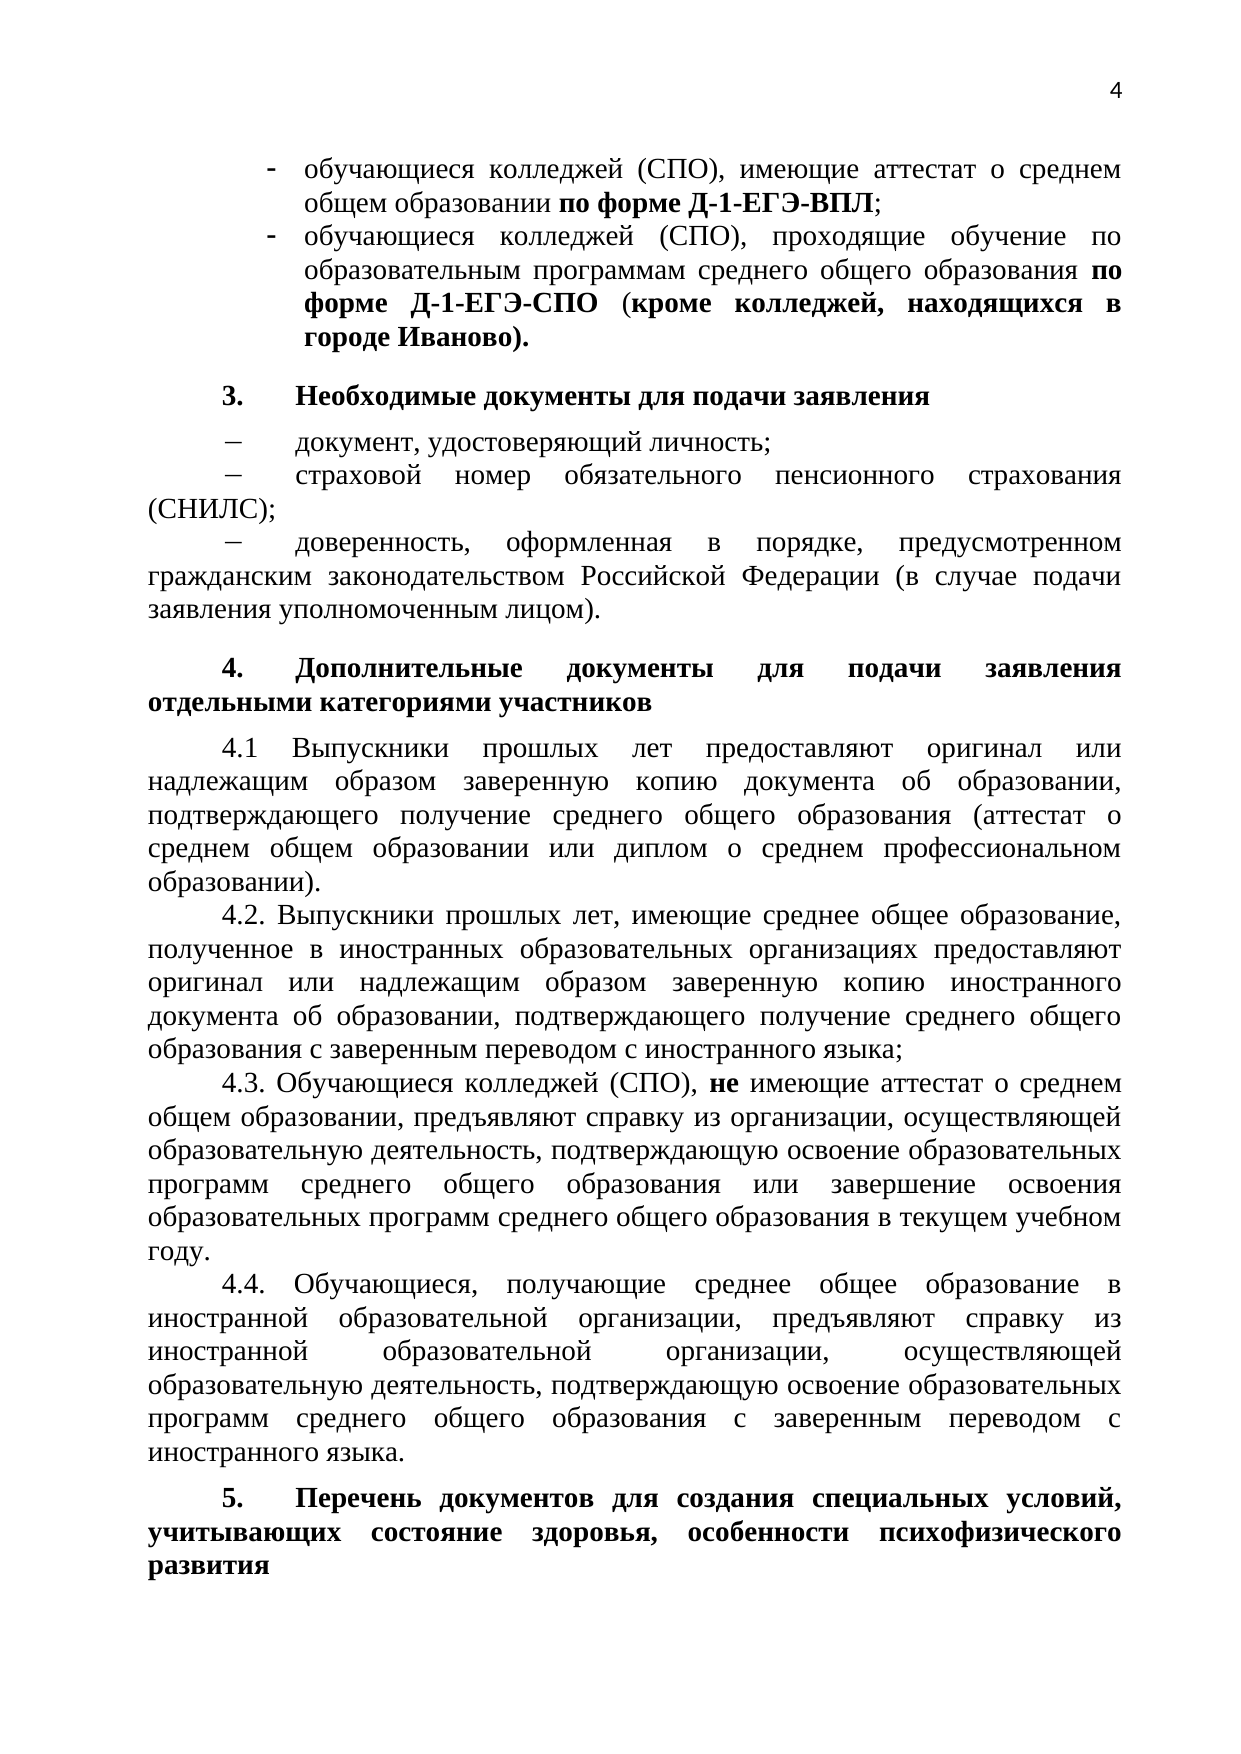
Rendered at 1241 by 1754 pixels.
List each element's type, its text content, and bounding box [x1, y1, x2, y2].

list обучающиеся колледжей (СПО), проходящие обучение по образовательным программам среднего общего образования по форме Д-1-ЕГЭ-СПО (кроме колледжей, находящихся в городе Иваново). [266, 218, 1122, 353]
list документ, удостоверяющий личность; [148, 424, 1122, 457]
list обучающиеся колледжей (СПО), имеющие аттестат о среднем общем образовании по форме Д-1-ЕГЭ-ВПЛ; [266, 151, 1122, 218]
list Перечень документов для создания специальных условий, учитывающих состояние здоровья, особенности психофизического развития [148, 1480, 1122, 1581]
text 4.2. Выпускники прошлых лет, имеющие среднее общее образование, полученное в иностранных образовательных организациях предоставляют оригинал или надлежащим образом заверенную копию иностранного документа об образовании, подтверждающего получение среднего общего образования с заверенным переводом с иностранного языка; [148, 897, 1122, 1065]
list страховой номер обязательного пенсионного страхования (СНИЛС); [148, 457, 1122, 524]
list Дополнительные документы для подачи заявления отдельными категориями участников [148, 650, 1122, 717]
text 4.3. Обучающиеся колледжей (СПО), не имеющие аттестат о среднем общем образовании, предъявляют справку из организации, осуществляющей образовательную деятельность, подтверждающую освоение образовательных программ среднего общего образования или завершение освоения образовательных программ среднего общего образования в текущем учебном году. [148, 1065, 1122, 1266]
text 4.1 Выпускники прошлых лет предоставляют оригинал или надлежащим образом заверенную копию документа об образовании, подтверждающего получение среднего общего образования (аттестат о среднем общем образовании или диплом о среднем профессиональном образовании). [148, 730, 1122, 897]
list Необходимые документы для подачи заявления [148, 378, 1122, 411]
list доверенность, оформленная в порядке, предусмотренном гражданским законодательством Российской Федерации (в случае подачи заявления уполномоченным лицом). [148, 524, 1122, 625]
text 4.4. Обучающиеся, получающие среднее общее образование в иностранной образовательной организации, предъявляют справку из иностранной образовательной организации, осуществляющей образовательную деятельность, подтверждающую освоение образовательных программ среднего общего образования с заверенным переводом с иностранного языка. [148, 1266, 1122, 1468]
